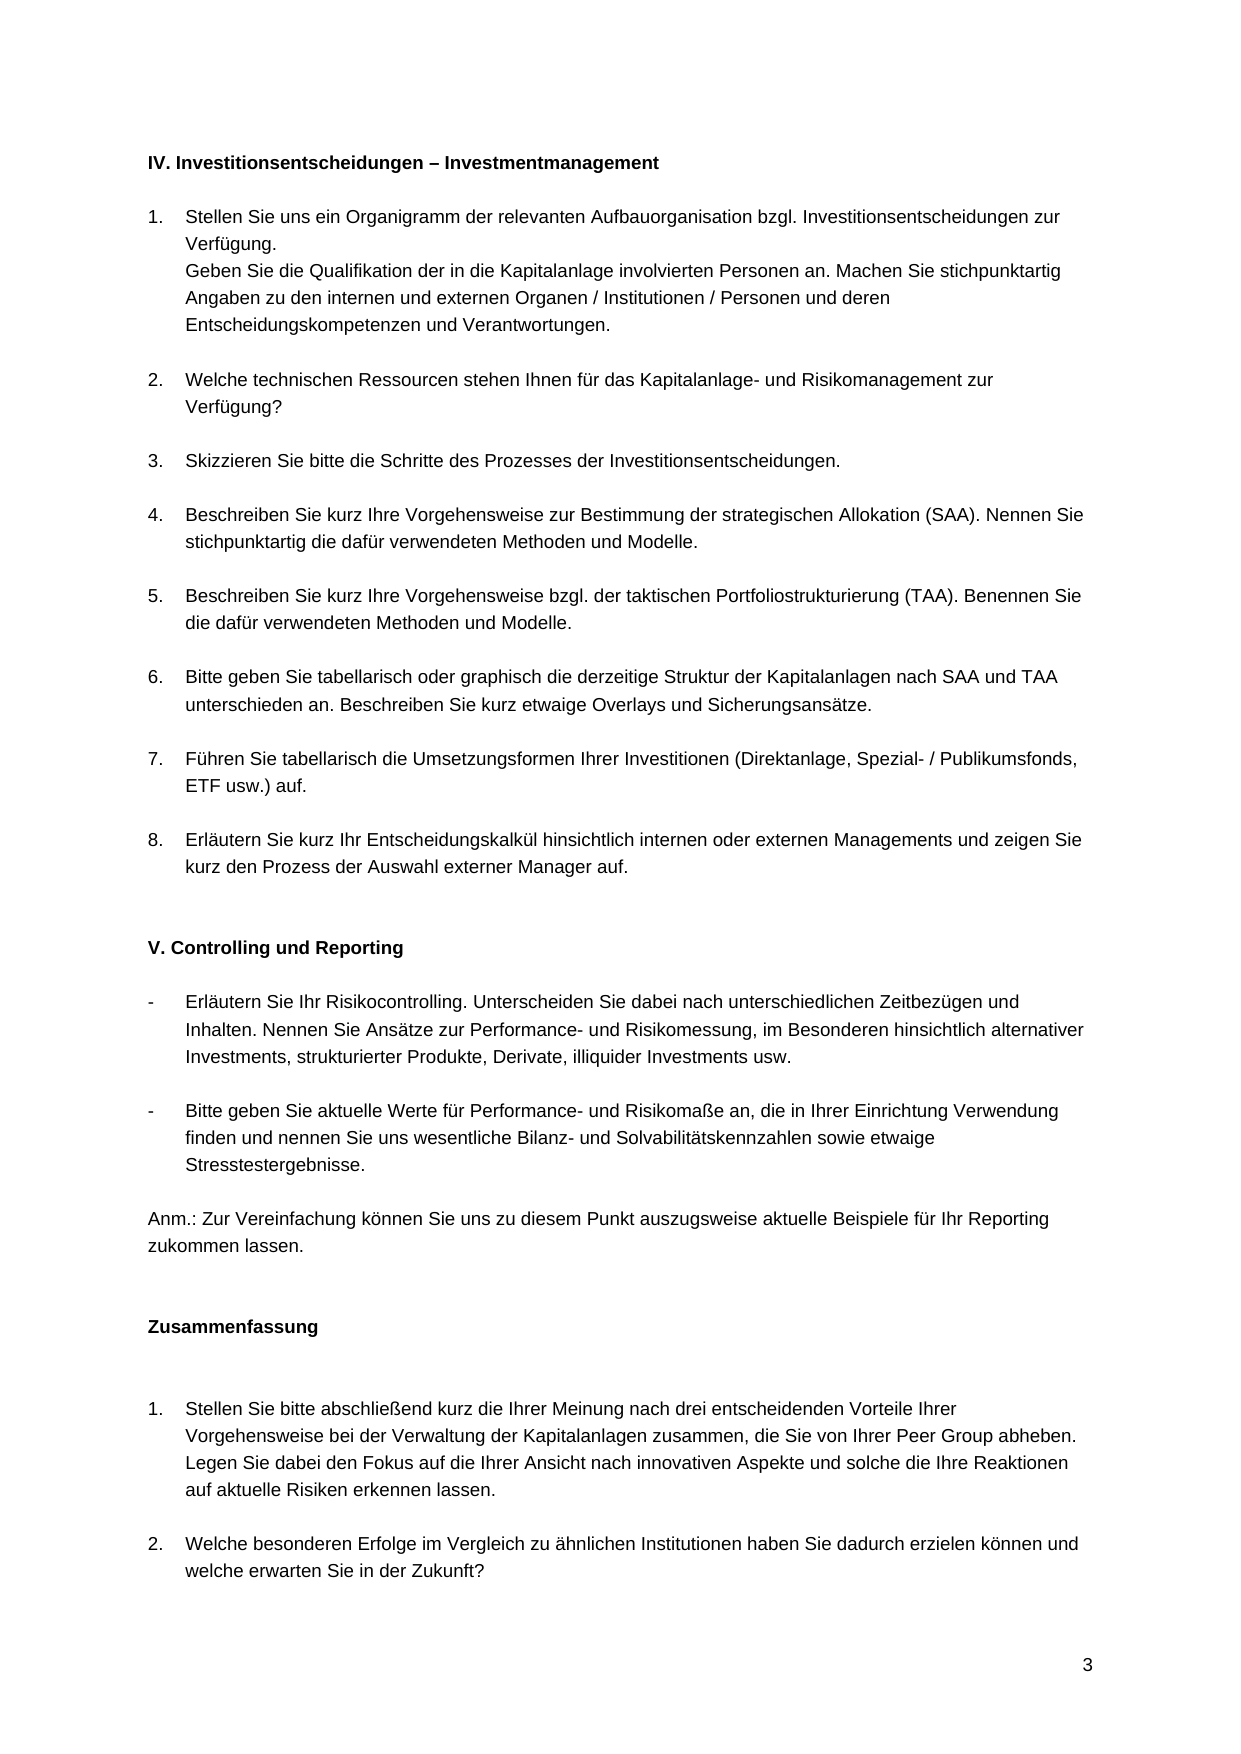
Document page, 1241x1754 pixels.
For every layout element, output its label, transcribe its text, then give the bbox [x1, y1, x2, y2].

list Beschreiben Sie kurz Ihre Vorgehensweise bzgl. der taktischen Portfoliostrukturierung (TAA). Benennen Sie die dafür verwendeten Methoden und Modelle. [148, 581, 1093, 635]
list Erläutern Sie Ihr Risikocontrolling. Unterscheiden Sie dabei nach unterschiedlichen Zeitbezügen und Inhalten. Nennen Sie Ansätze zur Performance- und Risikomessung, im Besonderen hinsichtlich alternativer Investments, strukturierter Produkte, Derivate, illiquider Investments usw. [148, 987, 1093, 1068]
list Führen Sie tabellarisch die Umsetzungsformen Ihrer Investitionen (Direktanlage, Spezial- / Publikumsfonds, ETF usw.) auf. [148, 743, 1107, 798]
text Geben Sie die Qualifikation der in die Kapitalanlage involvierten Personen an. Machen Sie stichpunktartig Angaben zu den internen und externen Organen / Institutionen / Personen und deren Entscheidungskompetenzen und Verantwortungen. [185, 256, 1093, 337]
list Skizzieren Sie bitte die Schritte des Prozesses der Investitionsentscheidungen. [148, 446, 1093, 473]
text IV. Investitionsentscheidungen – Investmentmanagement [148, 148, 1093, 175]
text Zusammenfassung [148, 1312, 1093, 1339]
text Anm.: Zur Vereinfachung können Sie uns zu diesem Punkt auszugsweise aktuelle Beispiele für Ihr Reporting zukommen lassen. [148, 1204, 1093, 1258]
list Erläutern Sie kurz Ihr Entscheidungskalkül hinsichtlich internen oder externen Managements und zeigen Sie kurz den Prozess der Auswahl externer Manager auf. [148, 825, 1093, 879]
list Stellen Sie uns ein Organigramm der relevanten Aufbauorganisation bzgl. Investitionsentscheidungen zur Verfügung. [148, 202, 1093, 256]
list Bitte geben Sie tabellarisch oder graphisch die derzeitige Struktur der Kapitalanlagen nach SAA und TAA unterschieden an. Beschreiben Sie kurz etwaige Overlays und Sicherungsansätze. [148, 662, 1093, 716]
list Stellen Sie bitte abschließend kurz die Ihrer Meinung nach drei entscheidenden Vorteile Ihrer Vorgehensweise bei der Verwaltung der Kapitalanlagen zusammen, die Sie von Ihrer Peer Group abheben. Legen Sie dabei den Fokus auf die Ihrer Ansicht nach innovativen Aspekte und solche die Ihre Reaktionen auf aktuelle Risiken erkennen lassen. [148, 1393, 1093, 1502]
list Welche besonderen Erfolge im Vergleich zu ähnlichen Institutionen haben Sie dadurch erzielen können und welche erwarten Sie in der Zukunft? [148, 1529, 1093, 1583]
list Bitte geben Sie aktuelle Werte für Performance- und Risikomaße an, die in Ihrer Einrichtung Verwendung finden und nennen Sie uns wesentliche Bilanz- und Solvabilitätskennzahlen sowie etwaige Stresstestergebnisse. [148, 1096, 1093, 1177]
list Beschreiben Sie kurz Ihre Vorgehensweise zur Bestimmung der strategischen Allokation (SAA). Nennen Sie stichpunktartig die dafür verwendeten Methoden und Modelle. [148, 500, 1093, 554]
list Welche technischen Ressourcen stehen Ihnen für das Kapitalanlage- und Risikomanagement zur Verfügung? [148, 364, 1093, 418]
text V. Controlling und Reporting [148, 933, 1093, 960]
